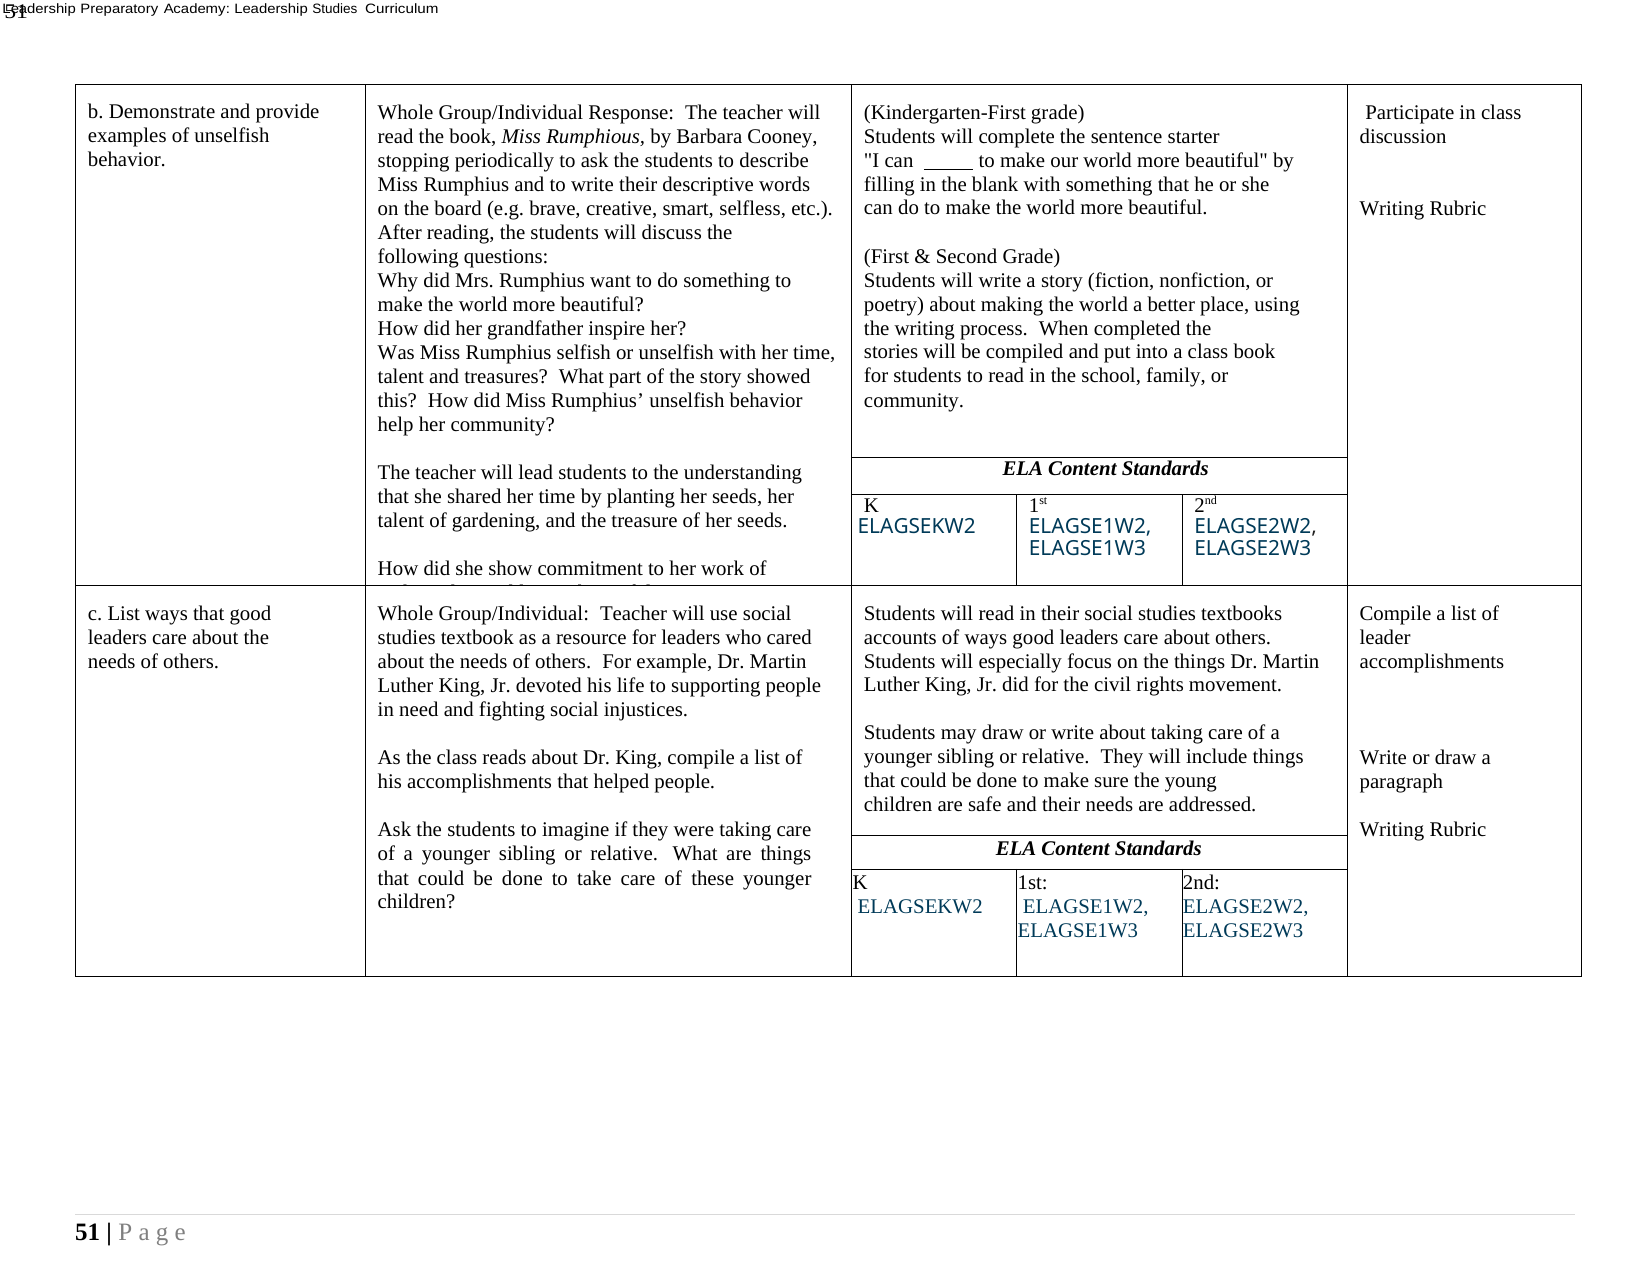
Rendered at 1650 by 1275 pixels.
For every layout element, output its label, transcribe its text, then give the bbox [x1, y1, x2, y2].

table_cell c. List ways that good leaders care about the needs of others. [76, 586, 365, 976]
picture [1128, 899, 1139, 909]
table_cell 1st: ELAGSE1W2, ELAGSE1W3 [1017, 870, 1182, 976]
picture [1050, 899, 1057, 911]
table_cell ELA Content Standards [852, 458, 1347, 494]
table_header (Kindergarten-First grade) Students will complete the sentence starter "I can to make our world more beautiful" by filling in the blank with something that he or she can do to make the world more beautiful. (First & Second Grade) Students will write a story (fiction, nonfiction, or poetry) about making the world a better place, using the writing process. When completed the stories will be compiled and put into a class book for students to read in the school, family, or community. [852, 85, 1347, 457]
table_cell 2nd: ELAGSE2W2, ELAGSE2W3 [1183, 870, 1347, 976]
picture [1210, 923, 1217, 935]
table_cell K ELAGSEKW2 [852, 870, 1016, 976]
table_cell Whole Group/Individual: Teacher will use social studies textbook as a resource for leaders who cared about the needs of others. For example, Dr. Martin Luther King, Jr. devoted his life to supporting people in need and fighting social injustices. As the class reads about Dr. King, compile a list of his accomplishments that helped people. Ask the students to imagine if they were taking care of a younger sibling or relative. What are things that could be done to take care of these younger children? [366, 586, 851, 976]
table_header Participate in class discussion Writing Rubric [1348, 85, 1581, 585]
table_cell Compile a list of leader accomplishments Write or draw a paragraph Writing Rubric [1348, 586, 1581, 976]
table_cell 2nd ELAGSE2W2, ELAGSE2W3 [1183, 495, 1347, 585]
table_cell 1st ELAGSE1W2, ELAGSE1W3 [1017, 495, 1182, 585]
picture [1045, 926, 1052, 935]
table_cell ELA Content Standards [852, 836, 1347, 869]
table_cell K ELAGSEKW2 [852, 495, 1016, 585]
picture [885, 902, 892, 911]
picture [1288, 923, 1299, 933]
table_header b. Demonstrate and provide examples of unselfish behavior. [76, 85, 365, 585]
table_cell Students will read in their social studies textbooks accounts of ways good leaders care about others. Students will especially focus on the things Dr. Martin Luther King, Jr. did for the civil rights movement. Students may draw or write about taking care of a younger sibling or relative. They will include things that could be done to make sure the young children are safe and their needs are addressed. [852, 586, 1347, 835]
table_header Whole Group/Individual Response: The teacher will read the book, Miss Rumphious, by Barbara Cooney, stopping periodically to ask the students to describe Miss Rumphius and to write their descriptive words on the board (e.g. brave, creative, smart, selfless, etc.). After reading, the students will discuss the following questions: Why did Mrs. Rumphius want to do something to make the world more beautiful? How did her grandfather inspire her? Was Miss Rumphius selfish or unselfish with her time, talent and treasures? What part of the story showed this? How did Miss Rumphius’ unselfish behavior help her community? The teacher will lead students to the understanding that she shared her time by planting her seeds, her talent of gardening, and the treasure of her seeds. How did she show commitment to her work of making the world more beautiful? What could you do to make the world more beautiful? Remember to also think of beauty that you cannot see. Students will brainstorm ideas together and create a list to be posted in the classroom. [366, 85, 851, 585]
picture [1210, 899, 1217, 911]
picture [967, 899, 972, 909]
picture [1288, 899, 1299, 909]
